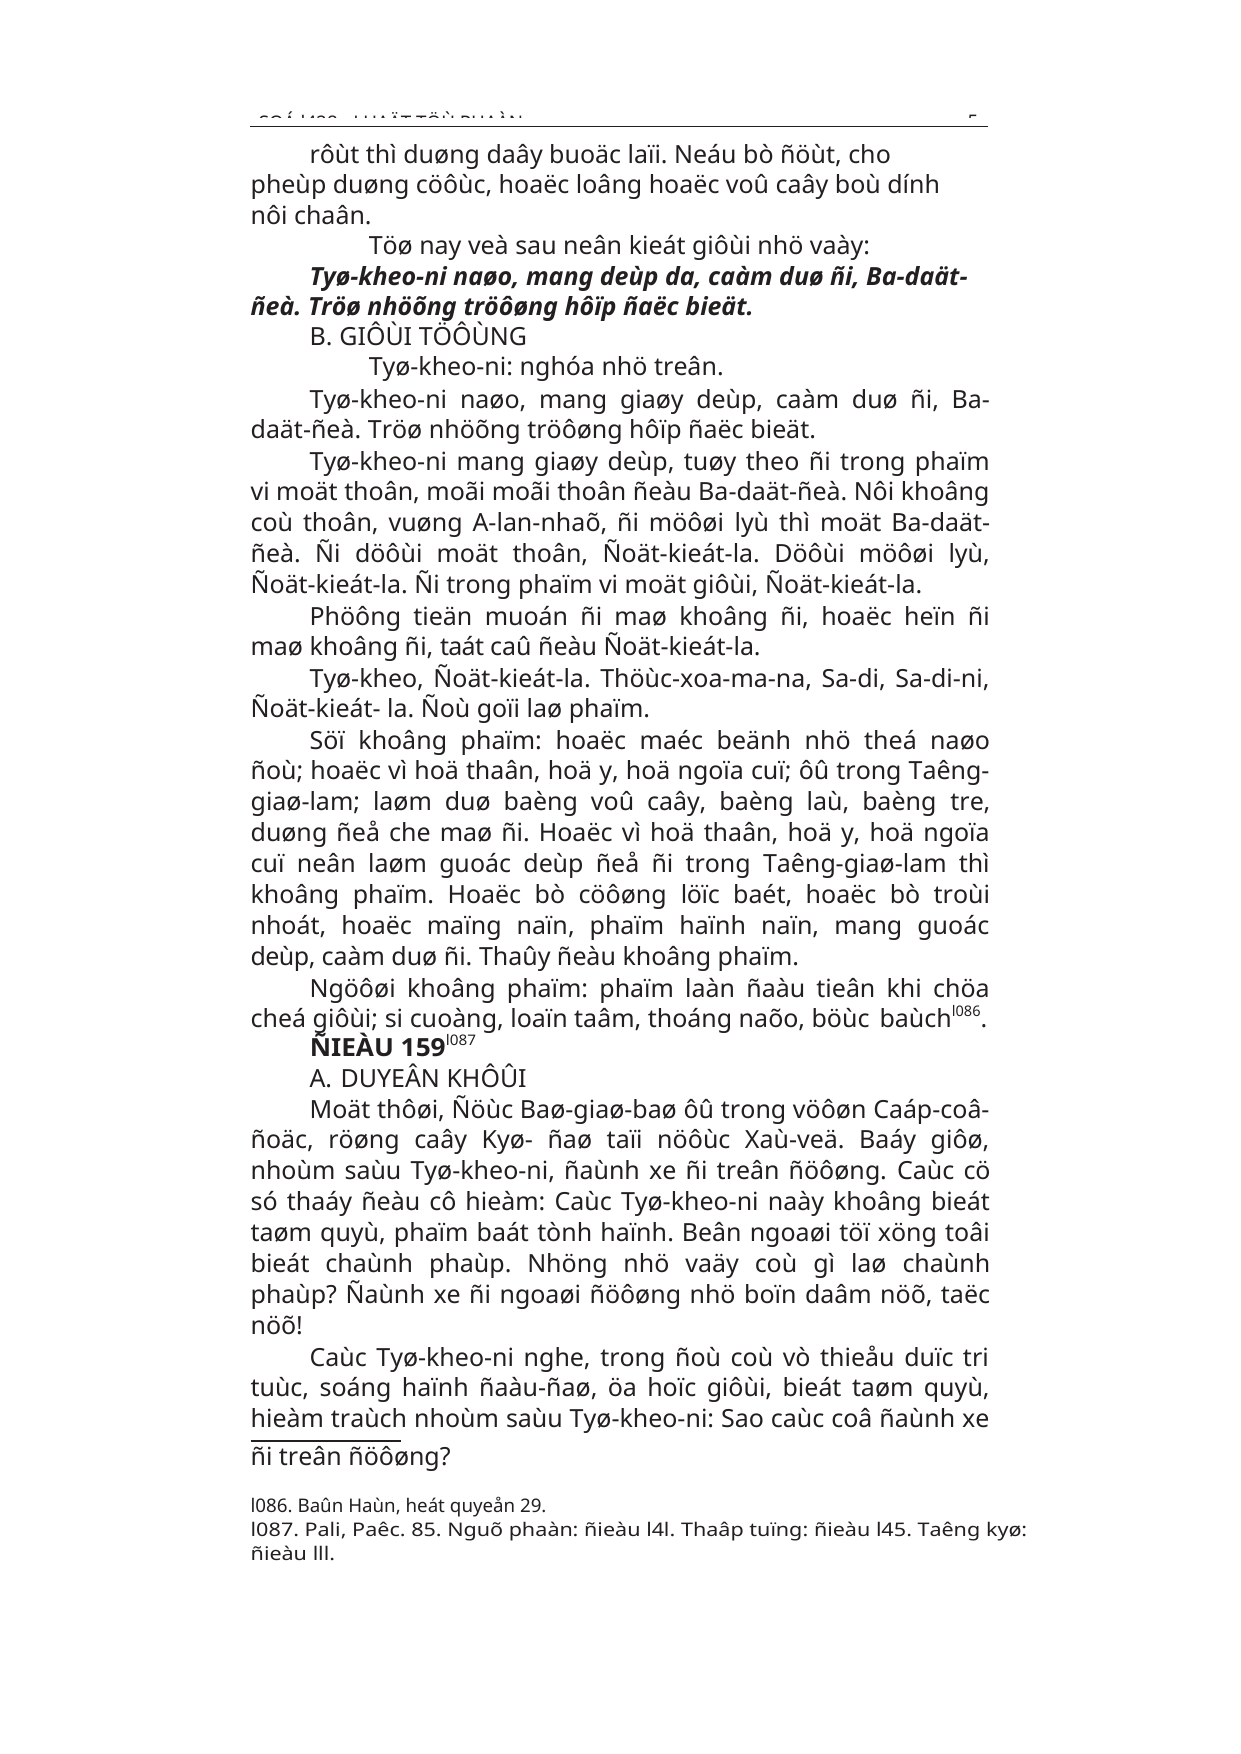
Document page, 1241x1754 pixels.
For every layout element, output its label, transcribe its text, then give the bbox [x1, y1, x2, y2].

text Tyø-kheo-ni naøo, mang giaøy deùp, caàm duø ñi, Ba-daät-ñeà. Tröø nhöõng tröôøng hôïp ñaëc bieät. [250, 383, 990, 445]
subtitle Tyø-kheo-ni naøo, mang deùp da, caàm duø ñi, Ba-daät-ñeà. Tröø nhöõng tröôøng hôïp ñaëc bieät. [250, 261, 983, 323]
text Tyø-kheo, Ñoät-kieát-la. Thöùc-xoa-ma-na, Sa-di, Sa-di-ni, Ñoät-kieát- la. Ñoù goïi laø phaïm. [250, 662, 990, 724]
text Ngöôøi khoâng phaïm: phaïm laàn ñaàu tieân khi chöa cheá giôùi; si cuoàng, loaïn taâm, thoáng naõo, böùc baùchl086. [250, 973, 990, 1035]
text Töø nay veà sau neân kieát giôùi nhö vaày: [368, 231, 1065, 260]
text Söï khoâng phaïm: hoaëc maéc beänh nhö theá naøo ñoù; hoaëc vì hoä thaân, hoä y, hoä ngoïa cuï; ôû trong Taêng-giaø-lam; laøm duø baèng voû caây, baèng laù, baèng tre, duøng ñeå che maø ñi. Hoaëc vì hoä thaân, hoä y, hoä ngoïa cuï neân laøm guoác deùp ñeå ñi trong Taêng-giaø-lam thì khoâng phaïm. Hoaëc bò cöôøng löïc baét, hoaëc bò troùi nhoát, hoaëc maïng naïn, phaïm haïnh naïn, mang guoác deùp, caàm duø ñi. Thaûy ñeàu khoâng phaïm. [250, 724, 990, 973]
text l086. Baûn Haùn, heát quyeån 29. [250, 1493, 1065, 1517]
text rôùt thì duøng daây buoäc laïi. Neáu bò ñöùt, cho pheùp duøng cöôùc, hoaëc loâng hoaëc voû caây boù dính nôi chaân. [250, 138, 942, 231]
list GIÔÙI TÖÔÙNG [309, 323, 1065, 351]
text Tyø-kheo-ni mang giaøy deùp, tuøy theo ñi trong phaïm vi moät thoân, moãi moãi thoân ñeàu Ba-daät-ñeà. Nôi khoâng coù thoân, vuøng A-lan-nhaõ, ñi möôøi lyù thì moät Ba-daät-ñeà. Ñi döôùi moät thoân, Ñoät-kieát-la. Döôùi möôøi lyù, Ñoät-kieát-la. Ñi trong phaïm vi moät giôùi, Ñoät-kieát-la. [250, 445, 990, 601]
text Caùc Tyø-kheo-ni nghe, trong ñoù coù vò thieåu duïc tri tuùc, soáng haïnh ñaàu-ñaø, öa hoïc giôùi, bieát taøm quyù, hieàm traùch nhoùm saùu Tyø-kheo-ni: Sao caùc coâ ñaùnh xe ñi treân ñöôøng? [250, 1342, 990, 1473]
text Moät thôøi, Ñöùc Baø-giaø-baø ôû trong vöôøn Caáp-coâ-ñoäc, röøng caây Kyø- ñaø taïi nöôùc Xaù-veä. Baáy giôø, nhoùm saùu Tyø-kheo-ni, ñaùnh xe ñi treân ñöôøng. Caùc cö só thaáy ñeàu cô hieàm: Caùc Tyø-kheo-ni naày khoâng bieát taøm quyù, phaïm baát tònh haïnh. Beân ngoaøi töï xöng toâi bieát chaùnh phaùp. Nhöng nhö vaäy coù gì laø chaùnh phaùp? Ñaùnh xe ñi ngoaøi ñöôøng nhö boïn daâm nöõ, taëc nöõ! [250, 1094, 990, 1342]
text l087. Pali, Paêc. 85. Nguõ phaàn: ñieàu l4l. Thaâp tuïng: ñieàu l45. Taêng kyø: ñieàu lll. [250, 1517, 1065, 1565]
list DUYEÂN KHÔÛI [309, 1062, 1065, 1093]
text ÑIEÀU 159l087 [309, 1035, 1065, 1062]
text Tyø-kheo-ni: nghóa nhö treân. [368, 351, 1065, 382]
text Phöông tieän muoán ñi maø khoâng ñi, hoaëc heïn ñi maø khoâng ñi, taát caû ñeàu Ñoät-kieát-la. [250, 601, 990, 662]
